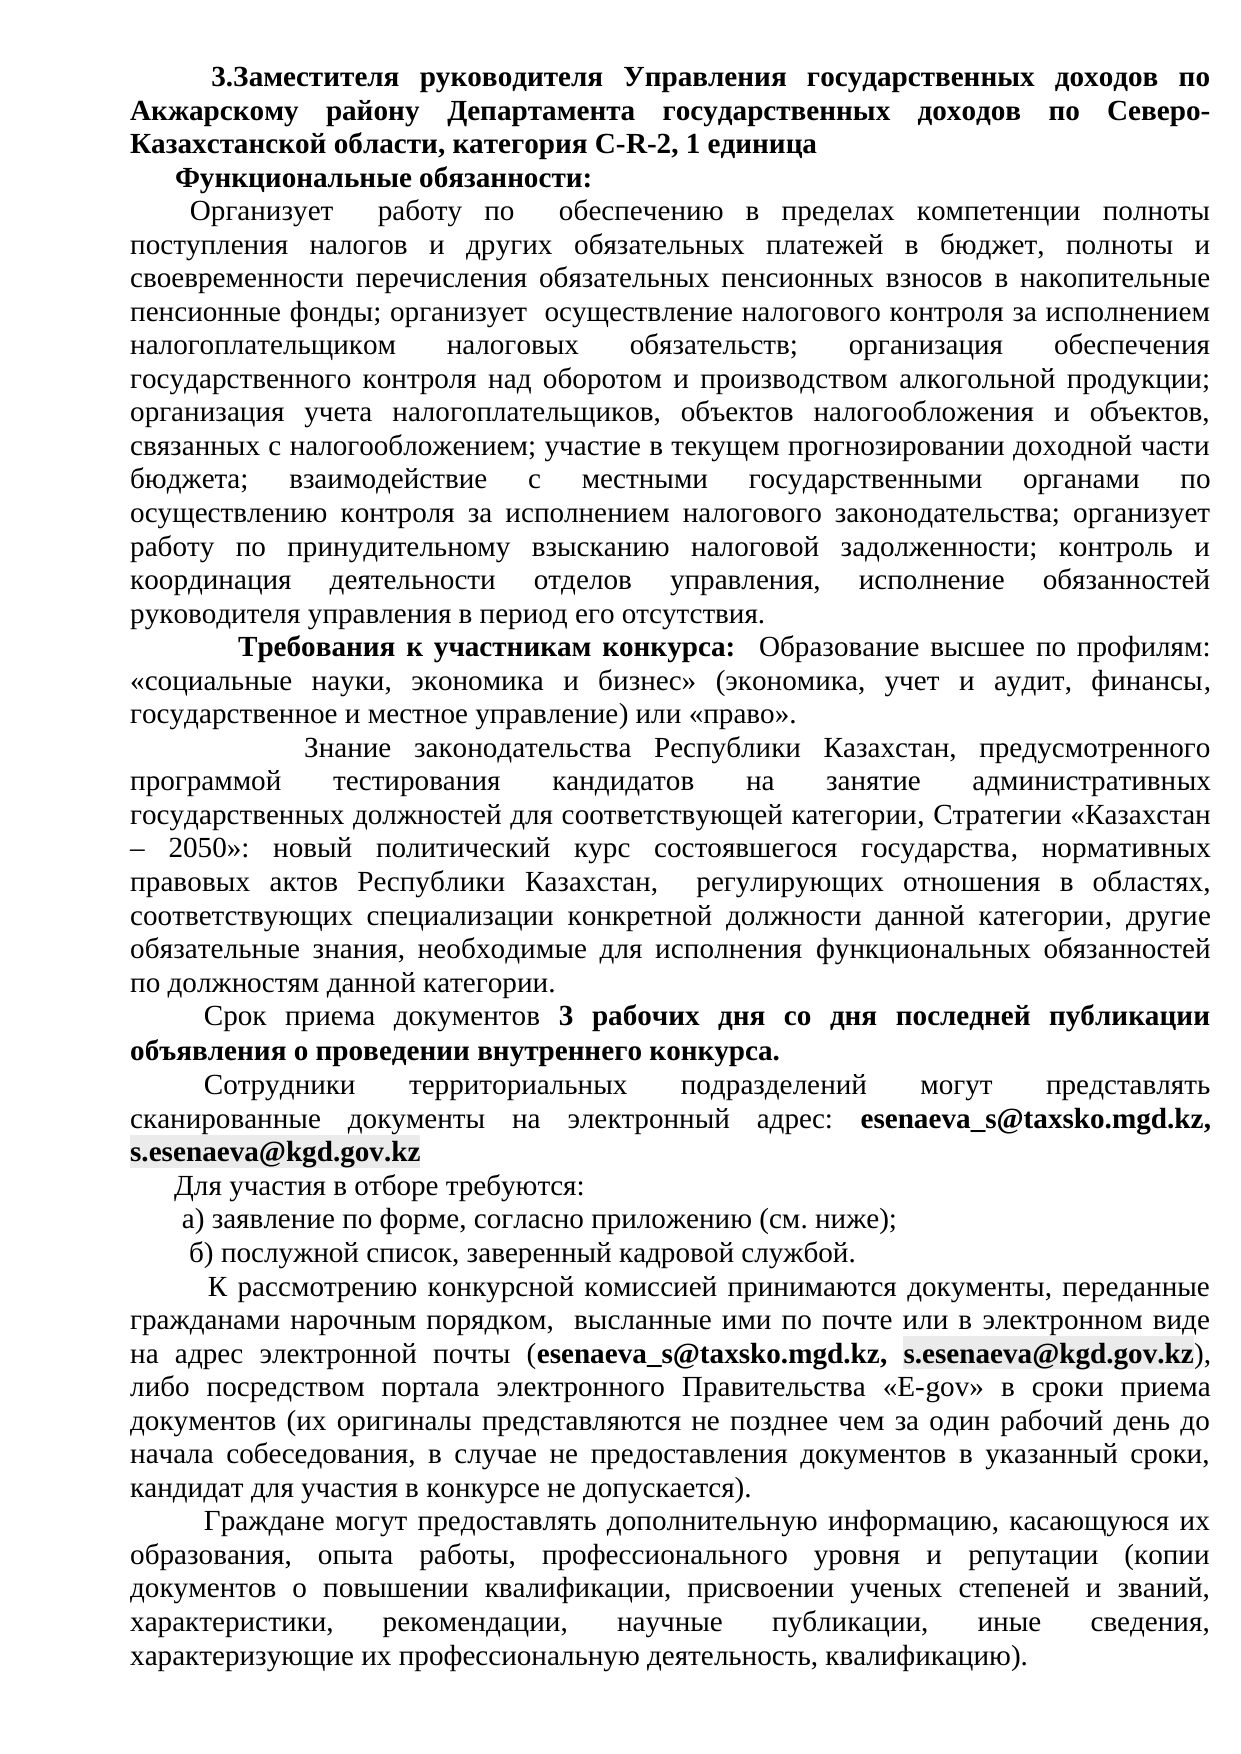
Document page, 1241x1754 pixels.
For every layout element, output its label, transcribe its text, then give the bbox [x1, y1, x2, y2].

list Граждане могут предоставлять дополнительную информацию, касающуюся их образования, опыта работы, профессионального уровня и репутации (копии документов о повышении квалификации, присвоении ученых степеней и званий, характеристики, рекомендации, научные публикации, иные сведения, характеризующие их профессиональную деятельность, квалификацию). [130, 1503, 1211, 1671]
list 3.Заместителя руководителя Управления государственных доходов по Акжарскому району Департамента государственных доходов по Северо-Казахстанской области, категория С-R-2, 1 единица [130, 59, 1211, 160]
text Сотрудники территориальных подразделений могут представлять сканированные документы на электронный адрес: esenaeva_s@taxsko.mgd.kz, s.esenaeva@kgd.gov.kz [130, 1067, 1211, 1168]
text б) послужной список, заверенный кадровой службой. [174, 1235, 1211, 1269]
text а) заявление по форме, согласно приложению (см. ниже); [174, 1202, 1211, 1235]
text К рассмотрению конкурсной комиссией принимаются документы, переданные гражданами нарочным порядком, высланные ими по почте или в электронном виде на адрес электронной почты (esenaeva_s@taxsko.mgd.kz, s.esenaeva@kgd.gov.kz), либо посредством портала электронного Правительства «Е-gov» в сроки приема документов (их оригиналы представляются не позднее чем за один рабочий день до начала собеседования, в случае не предоставления документов в указанный сроки, кандидат для участия в конкурсе не допускается). [130, 1269, 1211, 1503]
text Для участия в отборе требуются: [130, 1168, 1211, 1202]
text Знание законодательства Республики Казахстан, предусмотренного программой тестирования кандидатов на занятие административных государственных должностей для соответствующей категории, Стратегии «Казахстан – 2050»: новый политический курс состоявшегося государства, нормативных правовых актов Республики Казахстан, регулирующих отношения в областях, соответствующих специализации конкретной должности данной категории, другие обязательные знания, необходимые для исполнения функциональных обязанностей по должностям данной категории. [130, 730, 1211, 998]
text Требования к участникам конкурса: Образование высшее по профилям: «социальные науки, экономика и бизнес» (экономика, учет и аудит, финансы, государственное и местное управление) или «право». [130, 629, 1211, 730]
text Срок приема документов 3 рабочих дня со дня последней публикации объявления о проведении внутреннего конкурса. [130, 998, 1211, 1067]
list Функциональные обязанности: [167, 160, 1211, 193]
list Организует работу по обеспечению в пределах компетенции полноты поступления налогов и других обязательных платежей в бюджет, полноты и своевременности перечисления обязательных пенсионных взносов в накопительные пенсионные фонды; организует осуществление налогового контроля за исполнением налогоплательщиком налоговых обязательств; организация обеспечения государственного контроля над оборотом и производством алкогольной продукции; организация учета налогоплательщиков, объектов налогообложения и объектов, связанных с налогообложением; участие в текущем прогнозировании доходной части бюджета; взаимодействие с местными государственными органами по осуществлению контроля за исполнением налогового законодательства; организует работу по принудительному взысканию налоговой задолженности; контроль и координация деятельности отделов управления, исполнение обязанностей руководителя управления в период его отсутствия. [130, 193, 1211, 629]
